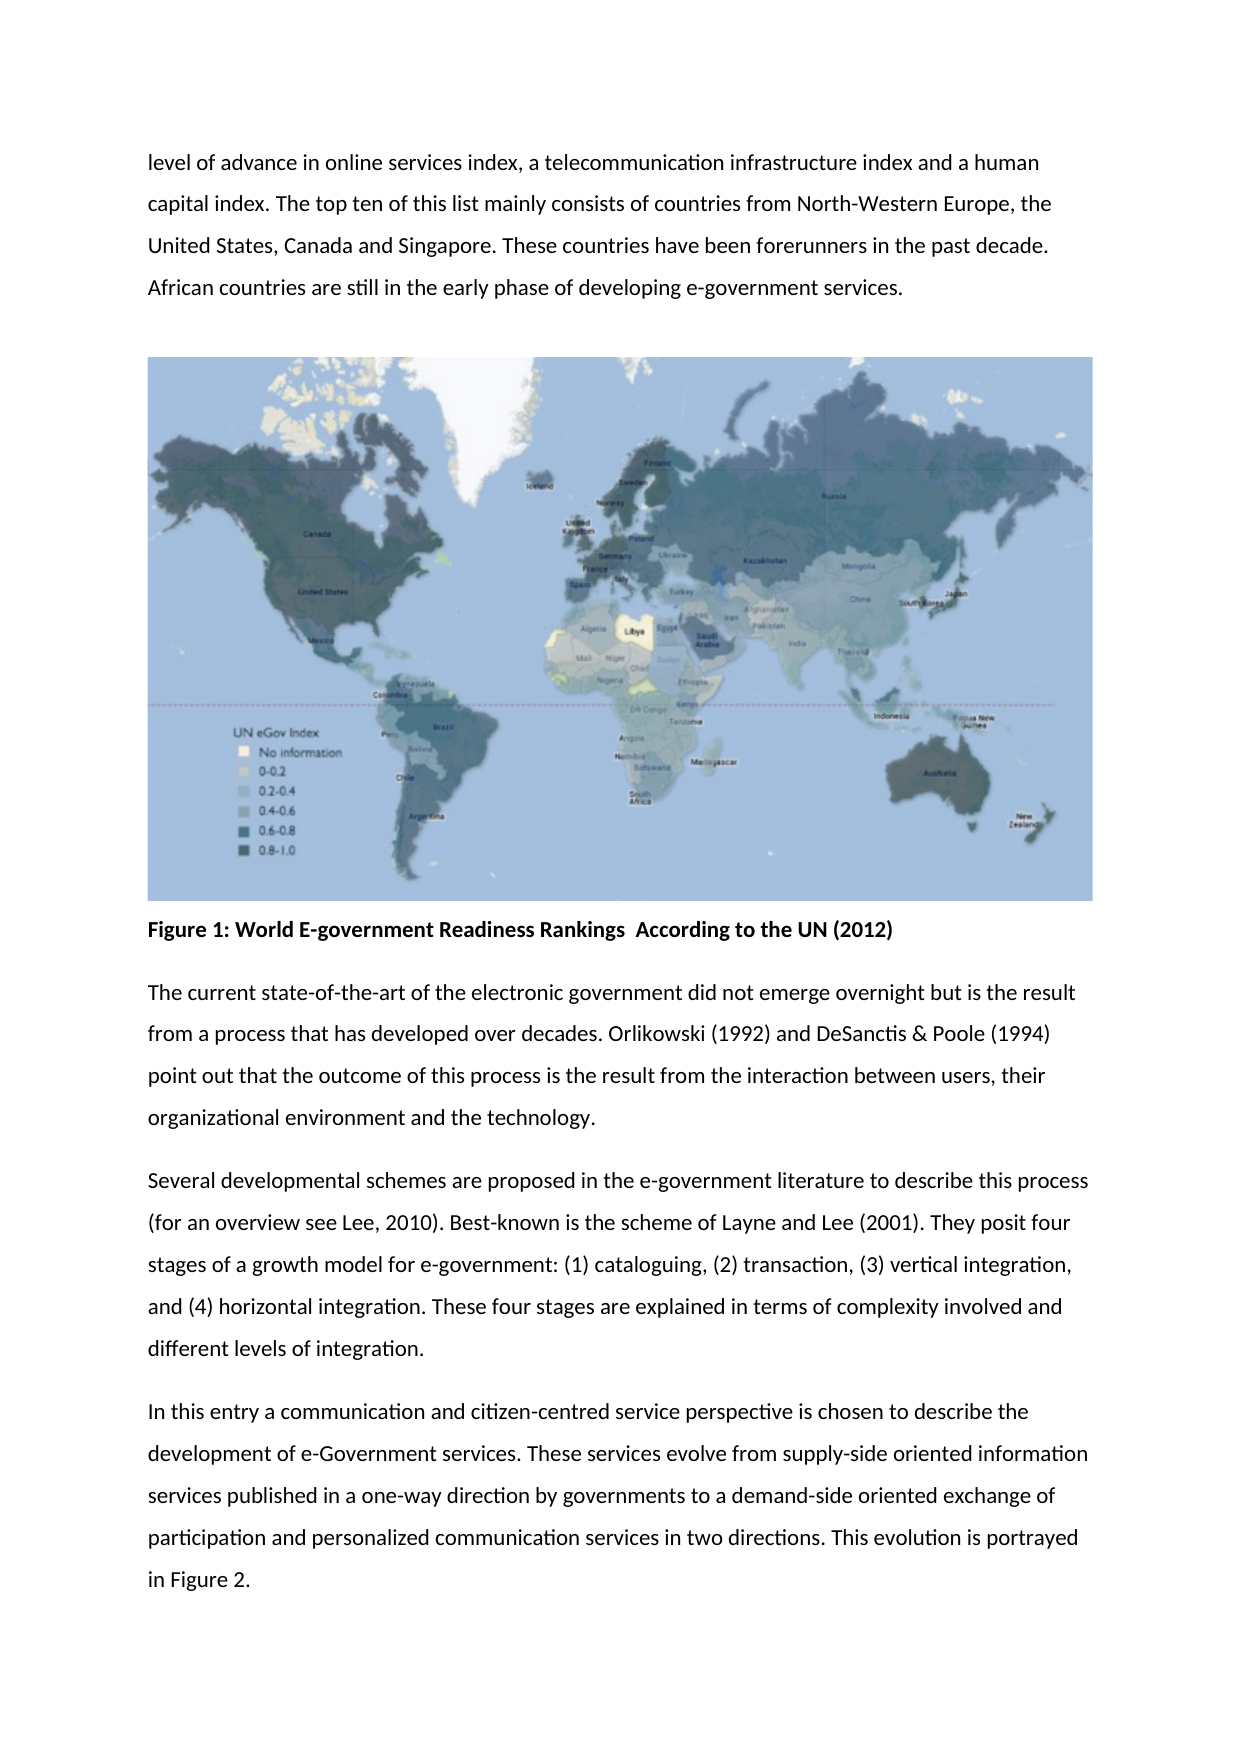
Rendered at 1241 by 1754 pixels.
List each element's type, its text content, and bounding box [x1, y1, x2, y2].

text Several developmental schemes are proposed in the e-government literature to describe this process (for an overview see Lee, 2010). Best-known is the scheme of Layne and Lee (2001). They posit four stages of a growth model for e-government: (1) cataloguing, (2) transaction, (3) vertical integration, and (4) horizontal integration. These four stages are explained in terms of complexity involved and different levels of integration. [148, 1166, 1093, 1362]
text Figure 1: World E-government Readiness Rankings According to the UN (2012) [148, 901, 1093, 943]
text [148, 148, 1093, 302]
picture [147, 357, 1093, 901]
text In this entry a communication and citizen-centred service perspective is chosen to describe the development of e-Government services. These services evolve from supply-side oriented information services published in a one-way direction by governments to a demand-side oriented exchange of participation and personalized communication services in two directions. This evolution is portrayed in Figure 2. [148, 1397, 1093, 1593]
text The current state-of-the-art of the electronic government did not emerge overnight but is the result from a process that has developed over decades. Orlikowski (1992) and DeSanctis & Poole (1994) point out that the outcome of this process is the result from the interaction between users, their organizational environment and the technology. [148, 978, 1093, 1132]
